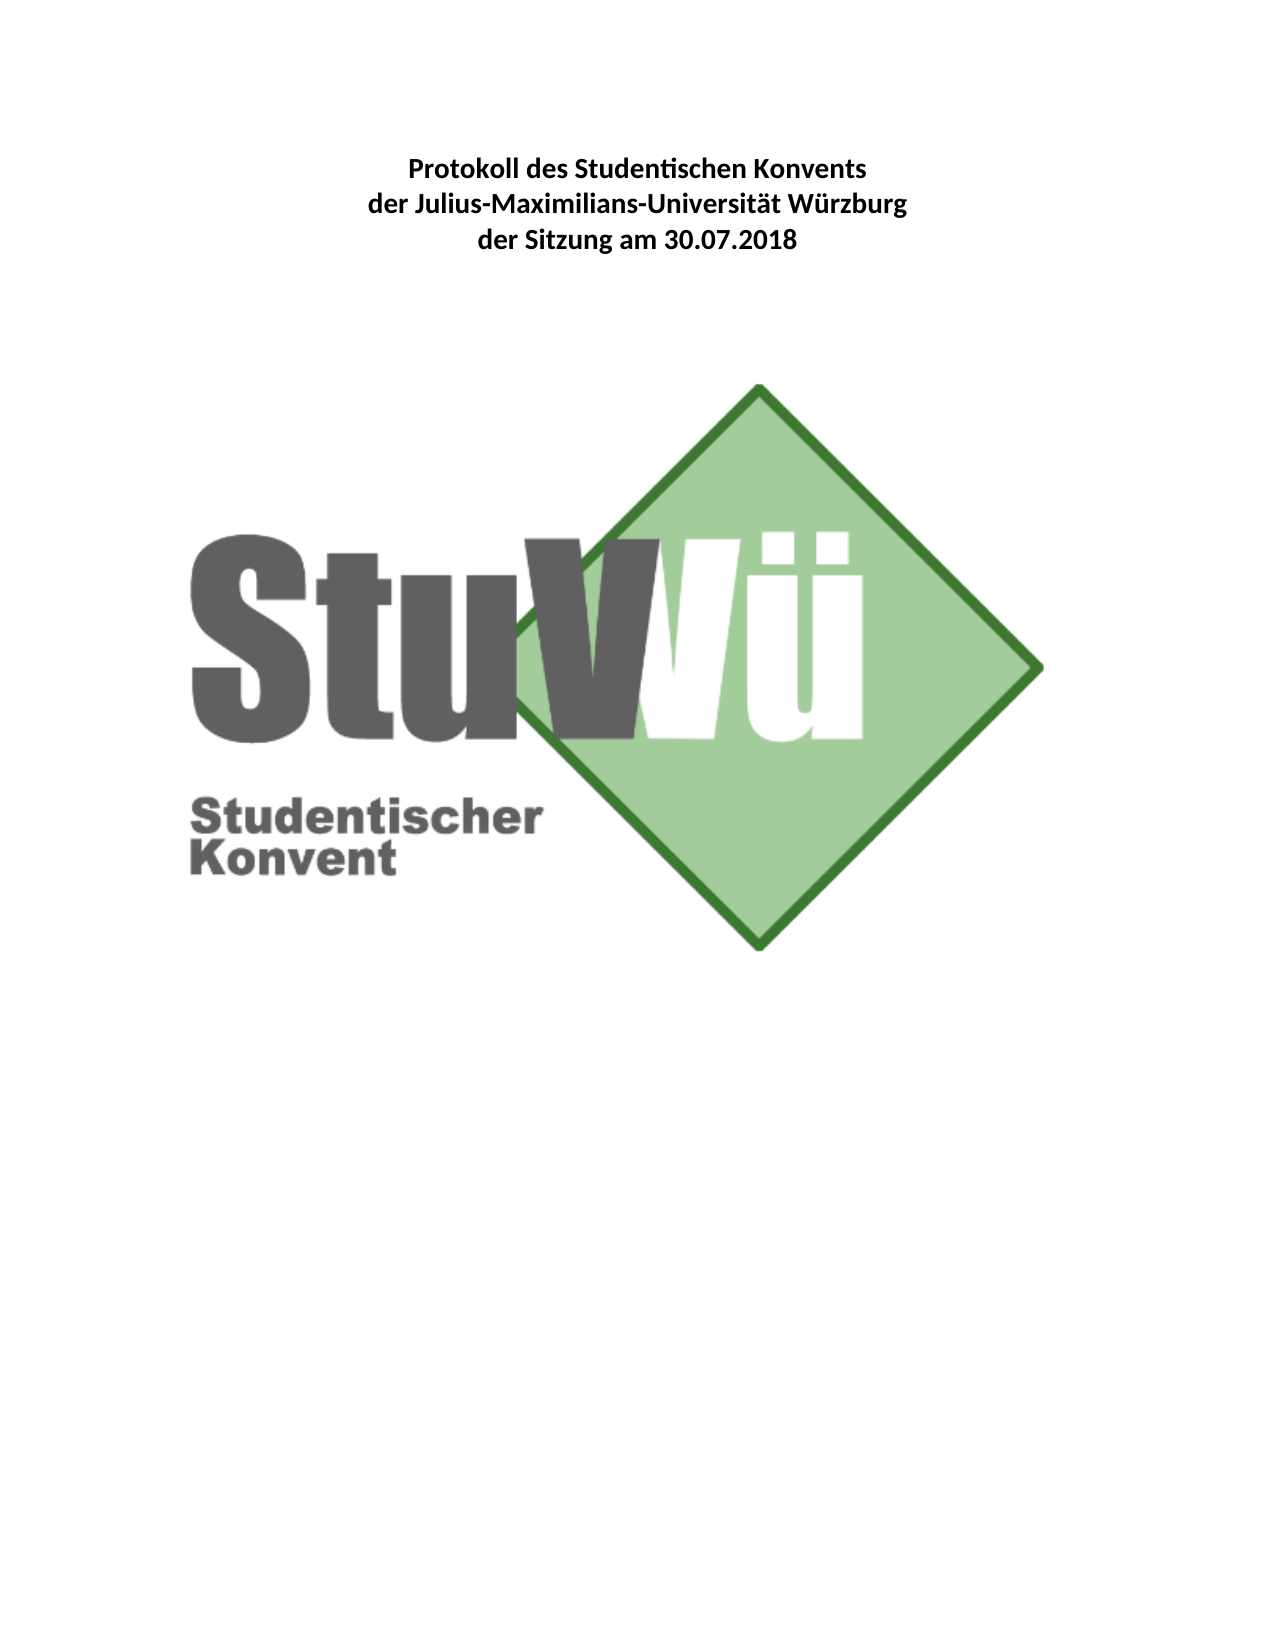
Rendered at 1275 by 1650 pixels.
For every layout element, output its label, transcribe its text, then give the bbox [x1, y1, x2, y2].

text der Julius-Maximilians-Universität Würzburg [150, 186, 1125, 221]
text Protokoll des Studentischen Konvents [150, 150, 1125, 186]
text der Sitzung am 30.07.2018 [150, 221, 1125, 257]
